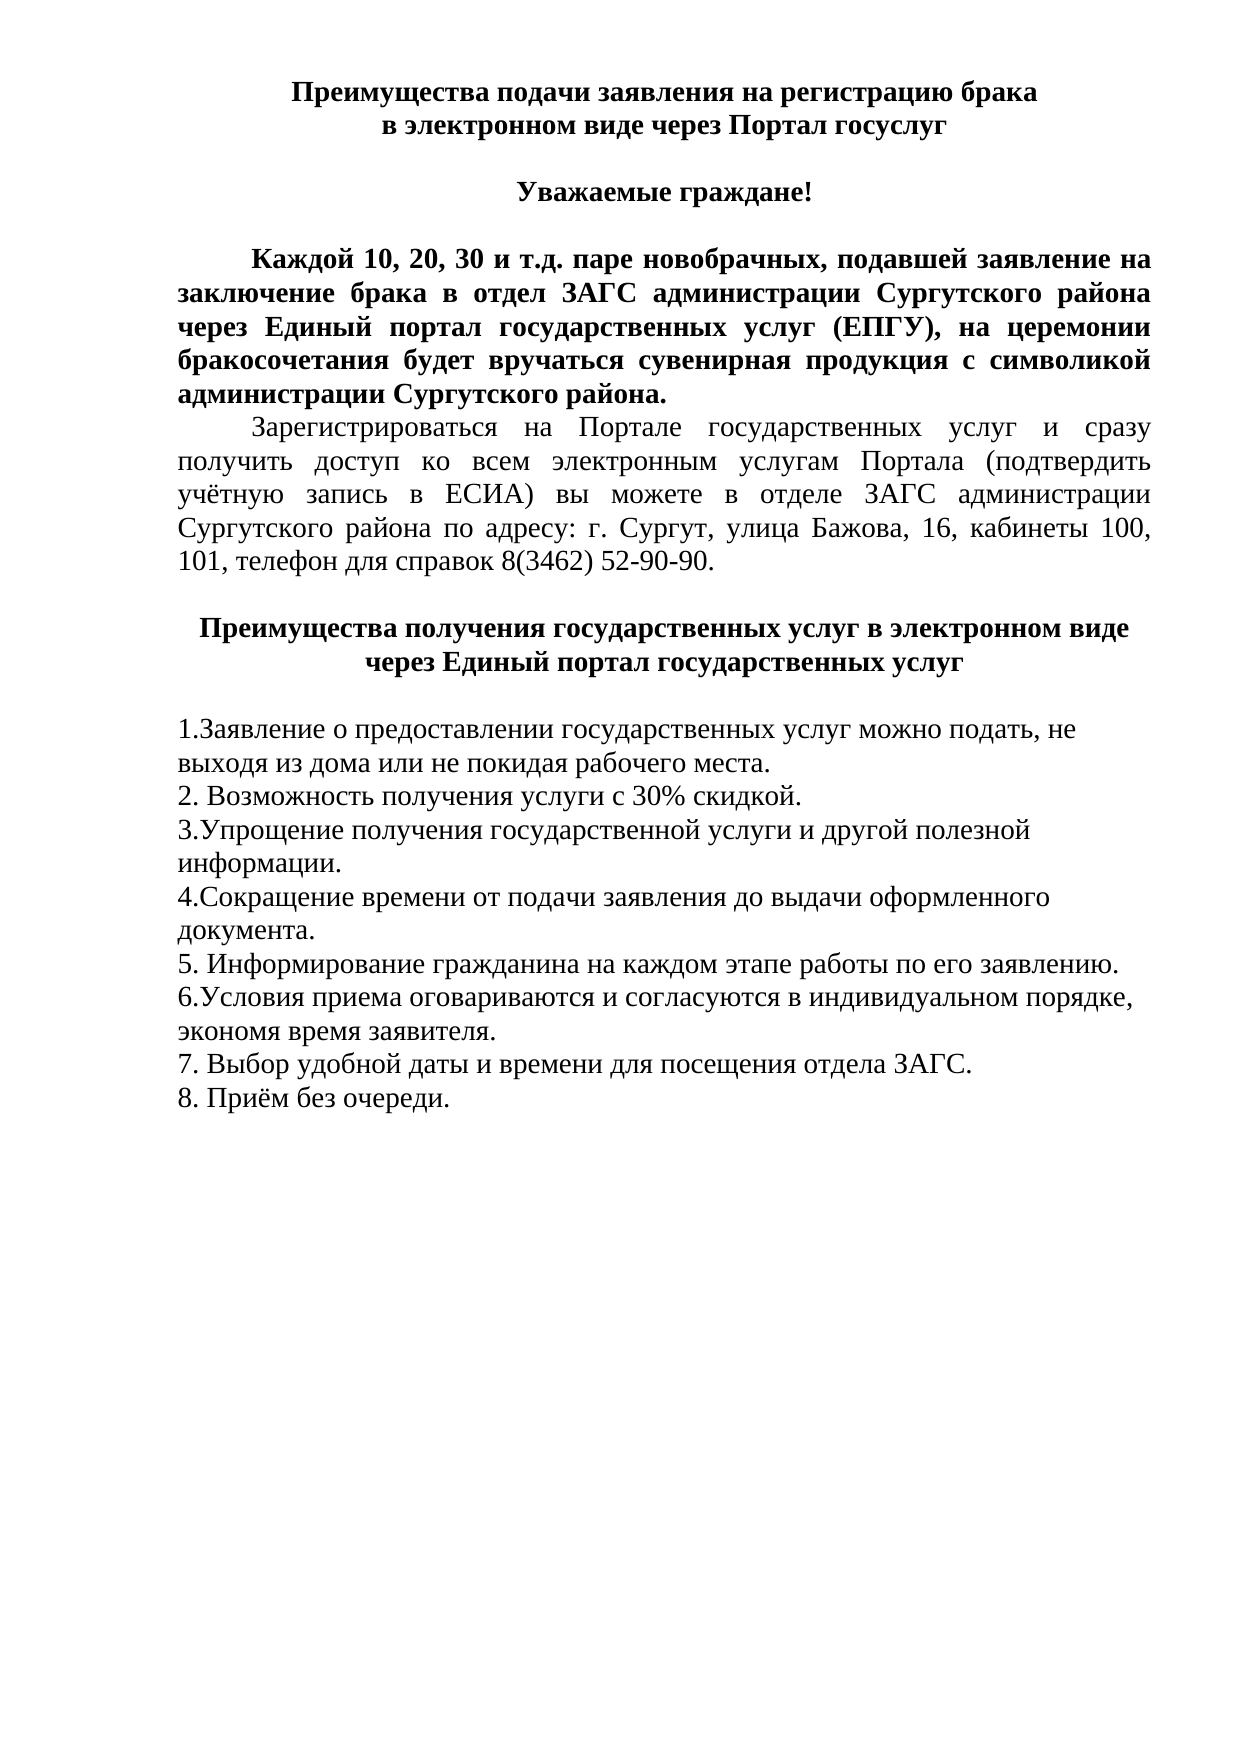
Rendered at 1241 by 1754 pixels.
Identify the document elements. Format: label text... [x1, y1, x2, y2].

text Зарегистрироваться на Портале государственных услуг и сразу получить доступ ко всем электронным услугам Портала (подтвердить учётную запись в ЕСИА) вы можете в отделе ЗАГС администрации Сургутского района по адресу: г. Сургут, улица Бажова, 16, кабинеты 100, 101, телефон для справок 8(3462) 52-90-90. [177, 409, 1152, 577]
text 1.Заявление о предоставлении государственных услуг можно подать, не выходя из дома или не покидая рабочего места. [177, 678, 1152, 778]
text Преимущества получения государственных услуг в электронном виде через Единый портал государственных услуг [177, 611, 1152, 678]
text Уважаемые граждане! [177, 174, 1152, 208]
text Каждой 10, 20, 30 и т.д. паре новобрачных, подавшей заявление на заключение брака в отдел ЗАГС администрации Сургутского района через Единый портал государственных услуг (ЕПГУ), на церемонии бракосочетания будет вручаться сувенирная продукция с символикой администрации Сургутского района. [177, 242, 1152, 409]
text 2. Возможность получения услуги с 30% скидкой. 3.Упрощение получения государственной услуги и другой полезной информации. 4.Сокращение времени от подачи заявления до выдачи оформленного документа. 5. Информирование гражданина на каждом этапе работы по его заявлению. 6.Условия приема оговариваются и согласуются в индивидуальном порядке, экономя время заявителя. 7. Выбор удобной даты и времени для посещения отдела ЗАГС. 8. Приём без очереди. [177, 778, 1152, 1114]
text в электронном виде через Портал госуслуг [177, 107, 1152, 141]
text Преимущества подачи заявления на регистрацию брака [177, 74, 1152, 107]
